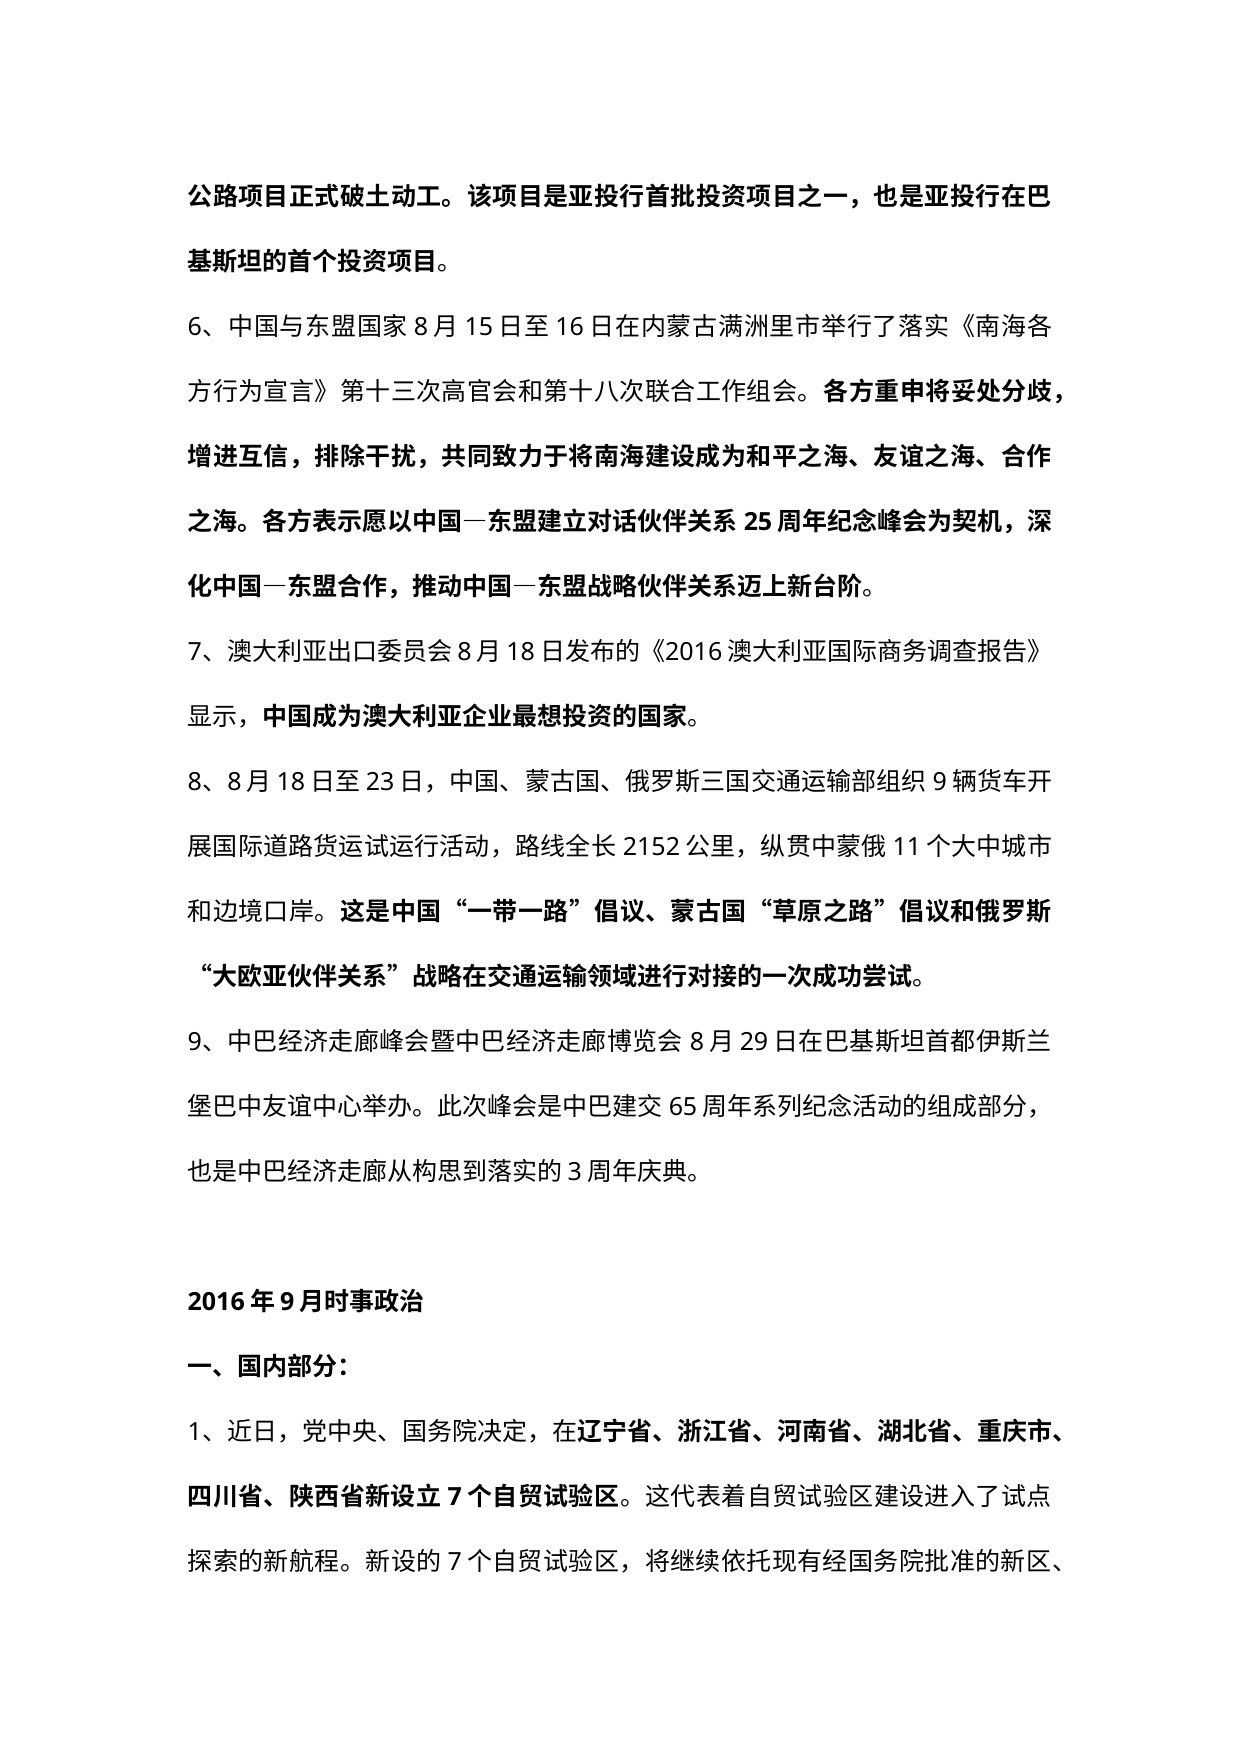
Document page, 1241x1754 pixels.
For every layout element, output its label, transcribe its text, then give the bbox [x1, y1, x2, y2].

text 2016年9月时事政治 [187, 1267, 1053, 1332]
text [187, 1397, 1053, 1592]
text 8、8月18日至23日，中国、蒙古国、俄罗斯三国交通运输部组织9辆货车开展国际道路货运试运行活动，路线全长2152公里，纵贯中蒙俄11个大中城市和边境口岸。这是中国“一带一路”倡议、蒙古国“草原之路”倡议和俄罗斯“大欧亚伙伴关系”战略在交通运输领域进行对接的一次成功尝试。 [187, 747, 1053, 1007]
text 7、澳大利亚出口委员会8月18日发布的《2016澳大利亚国际商务调查报告》显示，中国成为澳大利亚企业最想投资的国家。 [187, 617, 1053, 747]
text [187, 162, 1053, 292]
text 9、中巴经济走廊峰会暨中巴经济走廊博览会8月29日在巴基斯坦首都伊斯兰堡巴中友谊中心举办。此次峰会是中巴建交65周年系列纪念活动的组成部分，也是中巴经济走廊从构思到落实的3周年庆典。 [187, 1007, 1053, 1202]
text 6、中国与东盟国家8月15日至16日在内蒙古满洲里市举行了落实《南海各方行为宣言》第十三次高官会和第十八次联合工作组会。各方重申将妥处分歧，增进互信，排除干扰，共同致力于将南海建设成为和平之海、友谊之海、合作之海。各方表示愿以中国—东盟建立对话伙伴关系25周年纪念峰会为契机，深化中国—东盟合作，推动中国—东盟战略伙伴关系迈上新台阶。 [187, 292, 1053, 617]
text 一、国内部分： [187, 1332, 1053, 1397]
